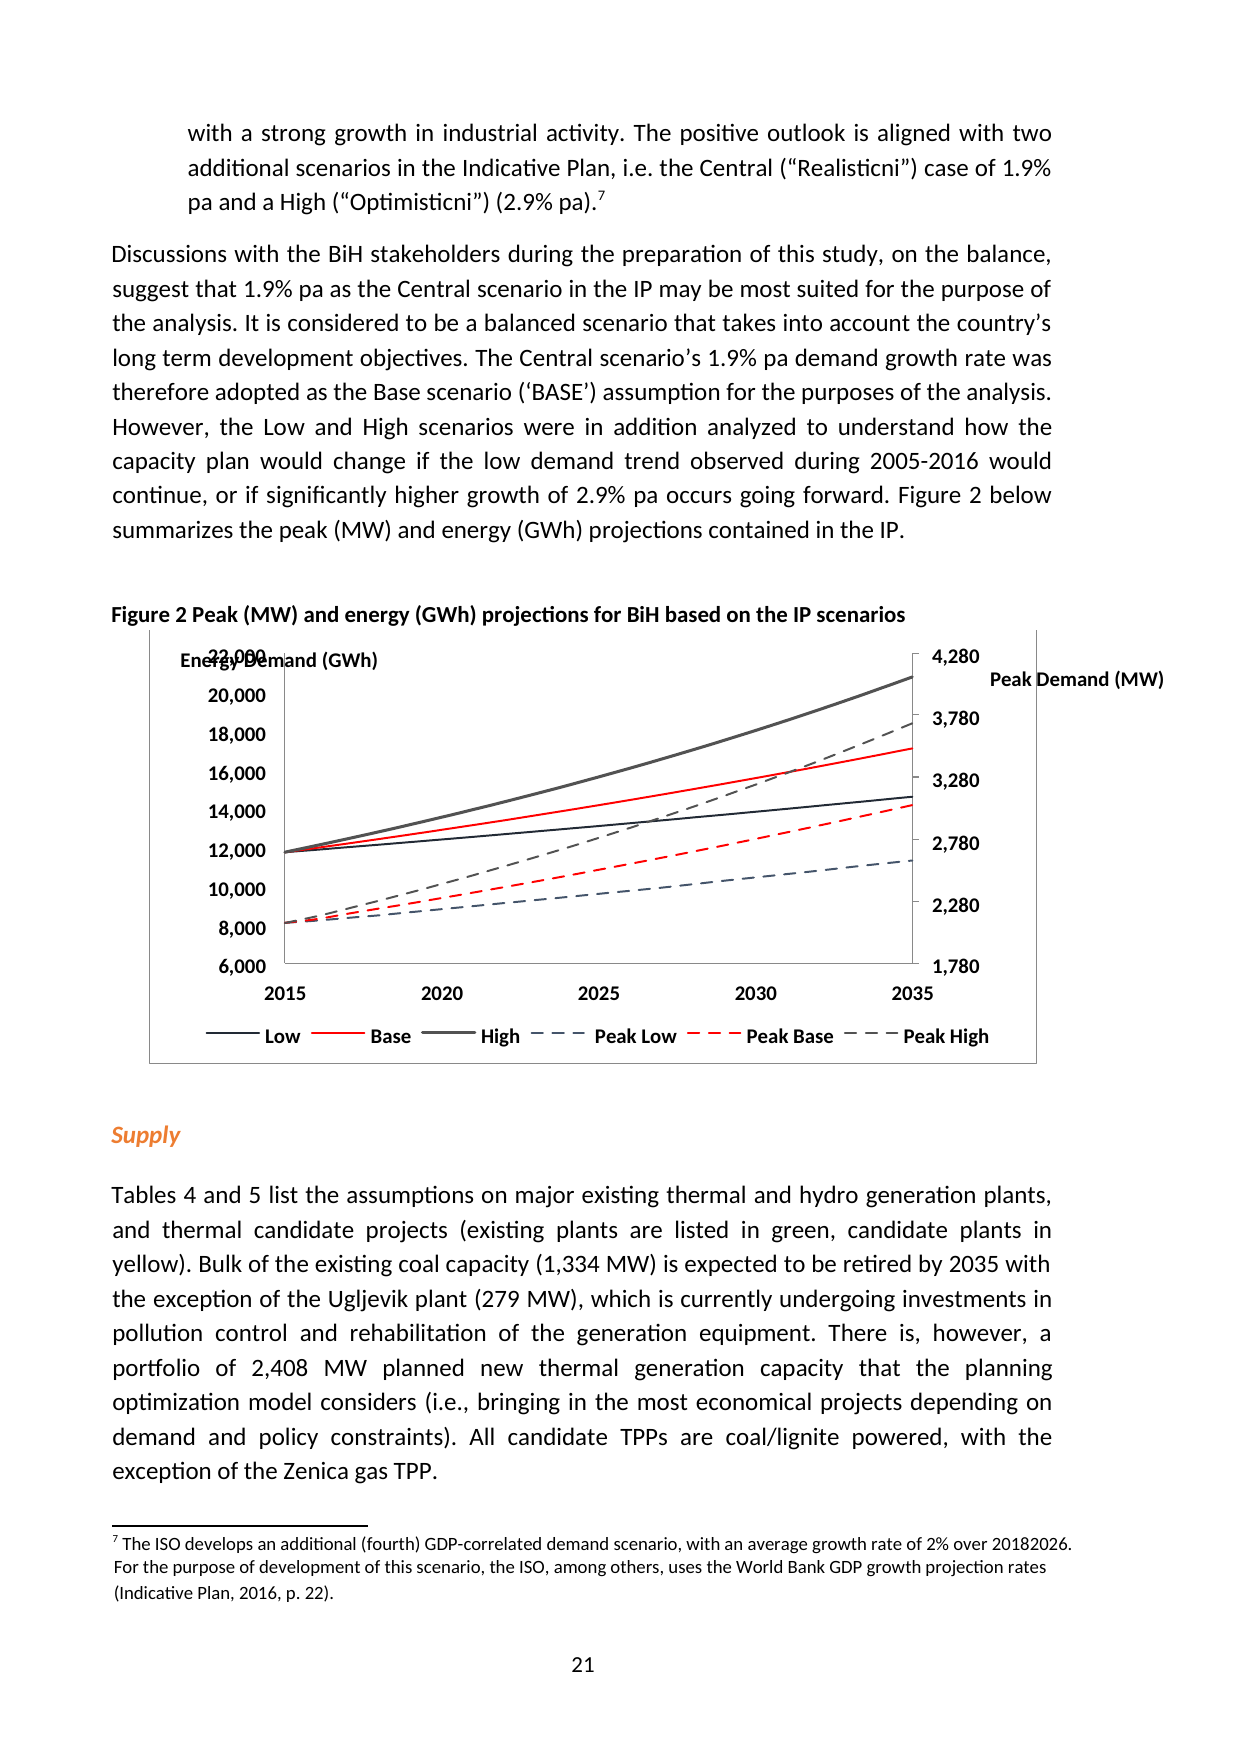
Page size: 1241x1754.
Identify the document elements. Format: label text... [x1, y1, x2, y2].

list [150, 118, 1053, 217]
subtitle Supply [111, 1119, 1053, 1150]
text Tables 4 and 5 list the assumptions on major existing thermal and hydro generation plants, and thermal candidate projects (existing plants are listed in green, candidate plants in yellow). Bulk of the existing coal capacity (1,334 MW) is expected to be retired by 2035 with the exception of the Ugljevik plant (279 MW), which is currently undergoing investments in pollution control and rehabilitation of the generation equipment. There is, however, a portfolio of 2,408 MW planned new thermal generation capacity that the planning optimization model considers (i.e., bringing in the most economical projects depending on demand and policy constraints). All candidate TPPs are coal/lignite powered, with the exception of the Zenica gas TPP. [111, 1180, 1053, 1486]
text Discussions with the BiH stakeholders during the preparation of this study, on the balance, suggest that 1.9% pa as the Central scenario in the IP may be most suited for the purpose of the analysis. It is considered to be a balanced scenario that takes into account the country’s long term development objectives. The Central scenario’s 1.9% pa demand growth rate was therefore adopted as the Base scenario (‘BASE’) assumption for the purposes of the analysis. However, the Low and High scenarios were in addition analyzed to understand how the capacity plan would change if the low demand trend observed during 2005-2016 would continue, or if significantly higher growth of 2.9% pa occurs going forward. Figure 2 below summarizes the peak (MW) and energy (GWh) projections contained in the IP. [111, 238, 1053, 544]
text Figure 2 Peak (MW) and energy (GWh) projections for BiH based on the IP scenarios [111, 600, 1132, 628]
